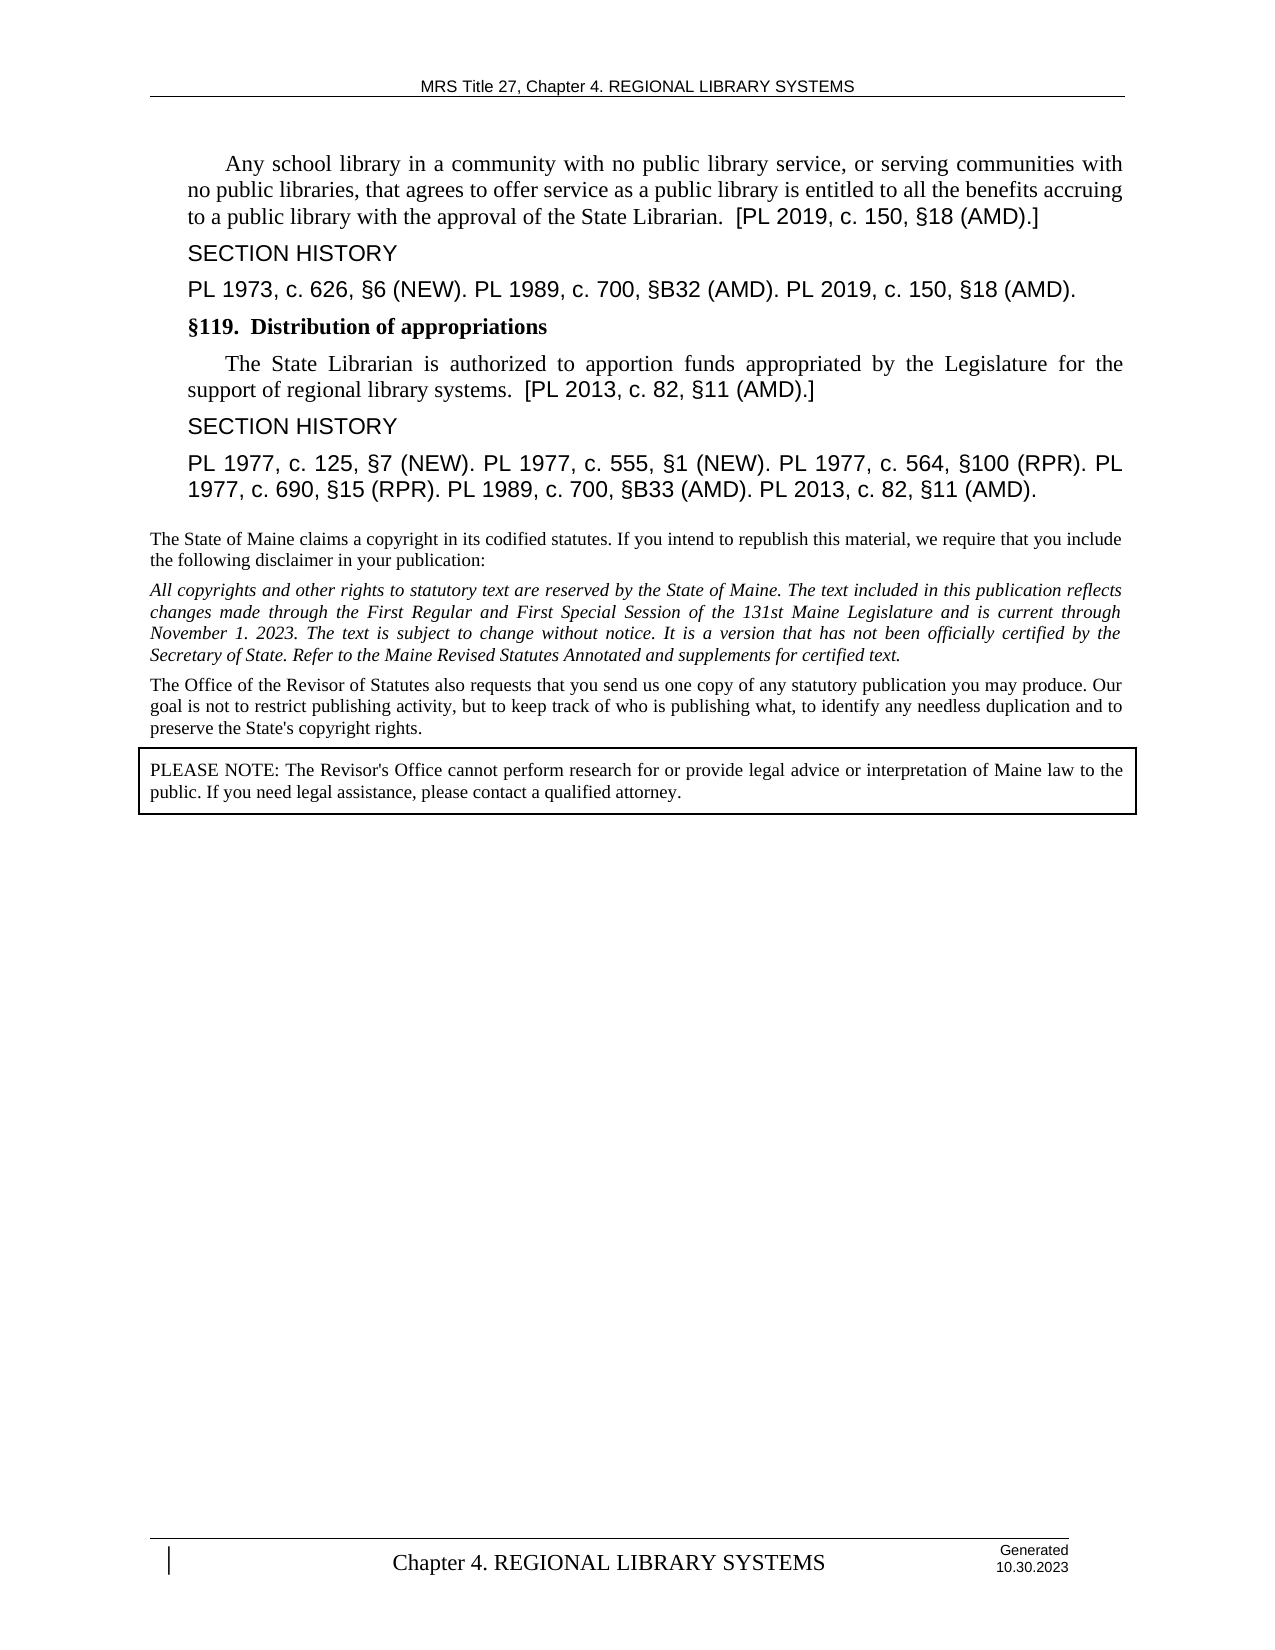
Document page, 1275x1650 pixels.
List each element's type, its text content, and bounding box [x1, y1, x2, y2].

text PL 1973, c. 626, §6 (NEW). PL 1989, c. 700, §B32 (AMD). PL 2019, c. 150, §18 (AMD). [187, 276, 1125, 303]
text PL 1977, c. 125, §7 (NEW). PL 1977, c. 555, §1 (NEW). PL 1977, c. 564, §100 (RPR). PL 1977, c. 690, §15 (RPR). PL 1989, c. 700, §B33 (AMD). PL 2013, c. 82, §11 (AMD). [187, 450, 1125, 503]
text The State of Maine claims a copyright in its codified statutes. If you intend to republish this material, we require that you include the following disclaimer in your publication: [150, 528, 1125, 571]
text The State Librarian is authorized to apportion funds appropriated by the Legislature for the support of regional library systems. [PL 2013, c. 82, §11 (AMD).] [187, 350, 1125, 403]
text §119. Distribution of appropriations [187, 313, 1125, 339]
text PLEASE NOTE: The Revisor's Office cannot perform research for or provide legal advice or interpretation of Maine law to the public. If you need legal assistance, please contact a qualified attorney. [140, 749, 1135, 813]
text All copyrights and other rights to statutory text are reserved by the State of Maine. The text included in this publication reflects changes made through the First Regular and First Special Session of the 131st Maine Legislature and is current through November 1. 2023 . The text is subject to change without notice. It is a version that has not been officially certified by the Secretary of State. Refer to the Maine Revised Statutes Annotated and supplements for certified text. [150, 579, 1125, 665]
text SECTION HISTORY [187, 239, 1125, 266]
text SECTION HISTORY [187, 413, 1125, 439]
text Any school library in a community with no public library service, or serving communities with no public libraries, that agrees to offer service as a public library is entitled to all the benefits accruing to a public library with the approval of the State Librarian. [PL 2019, c. 150, §18 (AMD).] [187, 150, 1125, 229]
text The Office of the Revisor of Statutes also requests that you send us one copy of any statutory publication you may produce. Our goal is not to restrict publishing activity, but to keep track of who is publishing what, to identify any needless duplication and to preserve the State's copyright rights. [150, 674, 1125, 738]
